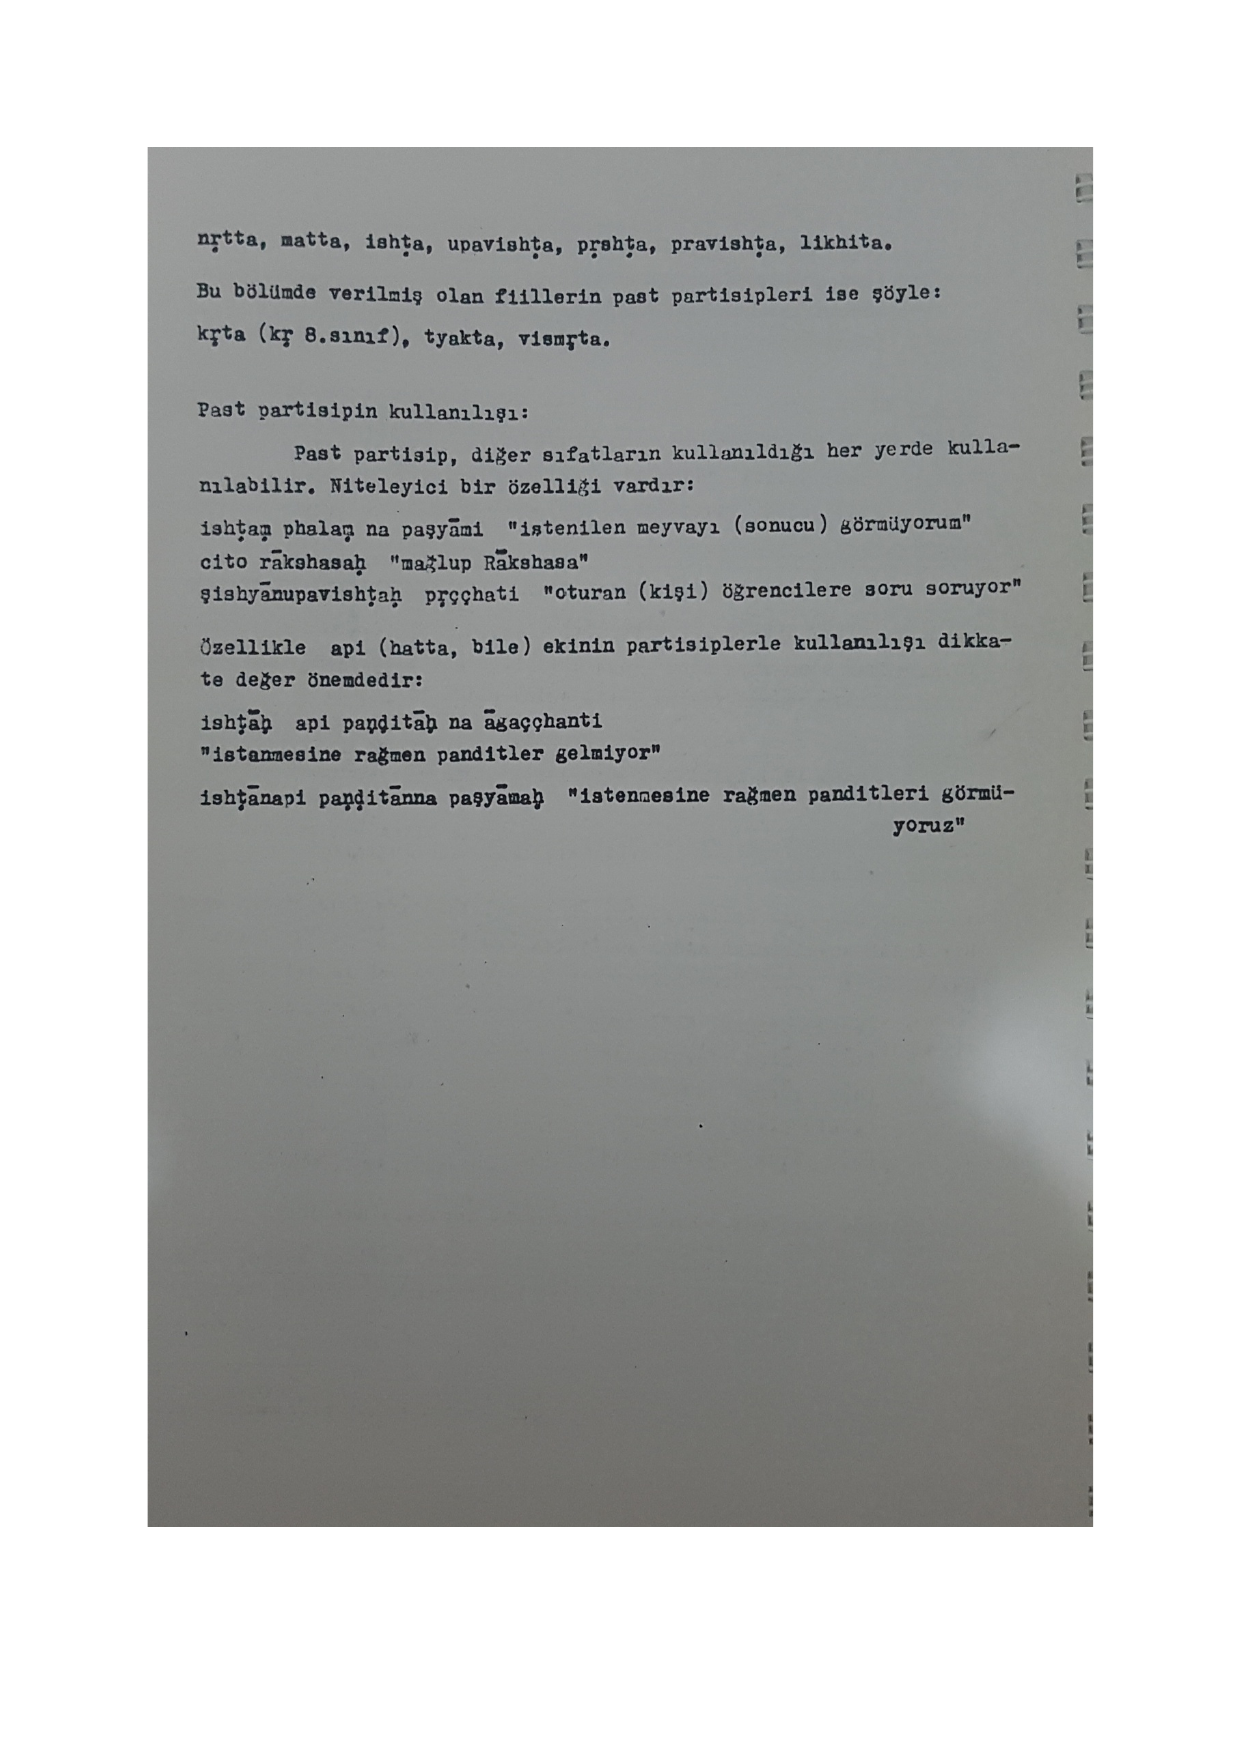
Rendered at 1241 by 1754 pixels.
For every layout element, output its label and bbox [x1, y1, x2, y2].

picture [147, 147, 1094, 1527]
